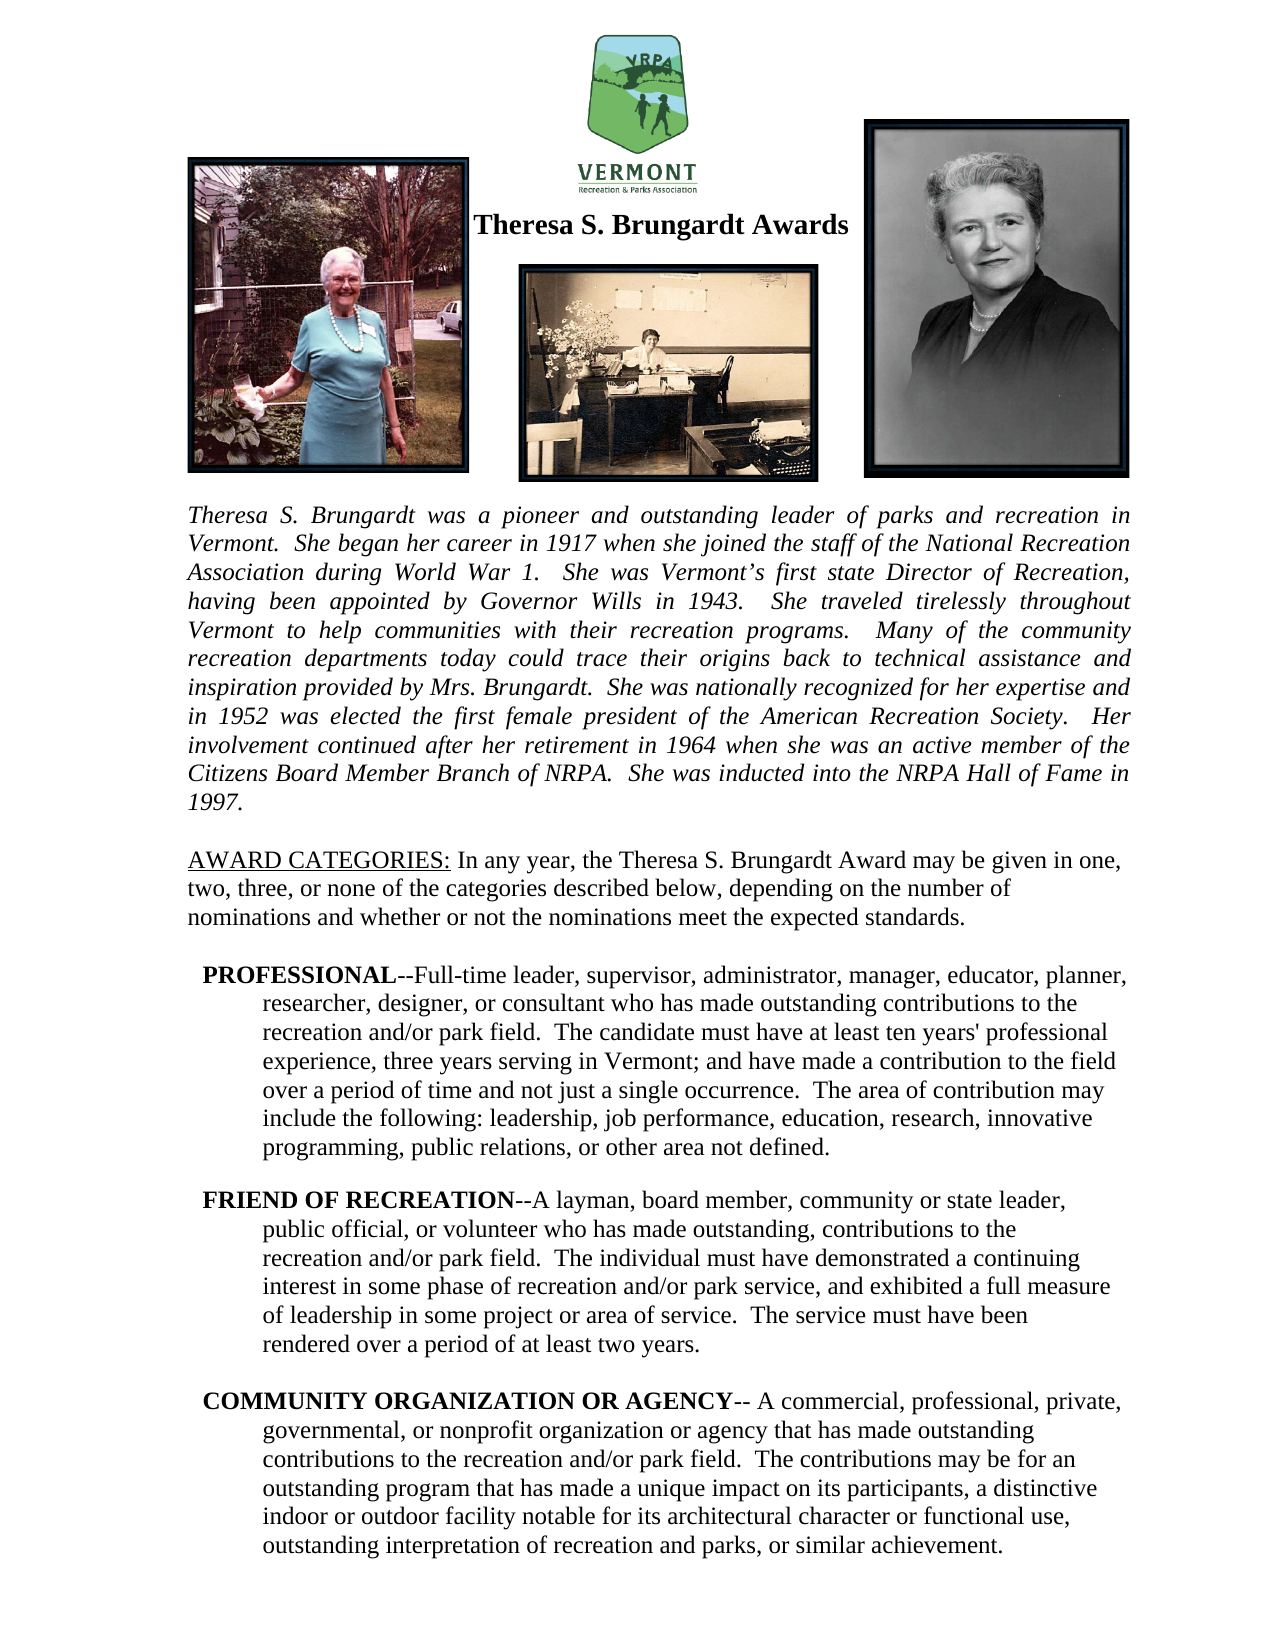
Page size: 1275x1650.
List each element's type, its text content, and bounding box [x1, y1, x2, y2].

text FRIEND OF RECREATION--A layman, board member, community or state leader, [202, 1185, 1134, 1214]
subtitle Theresa S. Brungardt Awards [470, 207, 863, 241]
picture [525, 5, 750, 229]
text of leadership in some project or area of service. The service must have been [202, 1300, 1134, 1329]
text COMMUNITY ORGANIZATION OR AGENCY-- A commercial, professional, private, governmental, or nonprofit organization or agency that has made outstanding contributions to the recreation and/or park field. The contributions may be for an outstanding program that has made a unique impact on its participants, a distinctive indoor or outdoor facility notable for its architectural character or functional use, outstanding interpretation of recreation and parks, or similar achievement. [202, 1386, 1134, 1559]
text AWARD CATEGORIES: In any year, the Theresa S. Brungardt Award may be given in one, two, three, or none of the categories described below, depending on the number of nominations and whether or not the nominations meet the expected standards. [187, 845, 1134, 931]
text PROFESSIONAL--Full-time leader, supervisor, administrator, manager, educator, planner, researcher, designer, or consultant who has made outstanding contributions to the recreation and/or park field. The candidate must have at least ten years' professional experience, three years serving in Vermont; and have made a contribution to the field over a period of time and not just a single occurrence. The area of contribution may include the following: leadership, job performance, education, research, innovative programming, public relations, or other area not defined. [202, 960, 1134, 1161]
text interest in some phase of recreation and/or park service, and exhibited a full measure [202, 1271, 1134, 1300]
text public official, or volunteer who has made outstanding, contributions to the [202, 1214, 1134, 1243]
text recreation and/or park field. The individual must have demonstrated a continuing [202, 1243, 1134, 1271]
text rendered over a period of at least two years. [202, 1329, 1134, 1358]
title Theresa S. Brungardt was a pioneer and outstanding leader of parks and recreation in . She began her career in 1917 when she joined the staff of the National Recreation Association during World War 1. She was ’s first state Director of Recreation, having been appointed by Governor Wills in 1943. She traveled tirelessly throughout to help communities with their recreation programs. Many of the community recreation departments today could trace their origins back to technical assistance and inspiration provided by Mrs. Brungardt. She was nationally recognized for her expertise and in 1952 was elected the first female president of the American Recreation Society. Her involvement continued after her retirement in 1964 when she was an active member of the Citizens Board Member Branch of NRPA. She was inducted into the NRPA Hall of Fame in 1997. [187, 500, 1134, 816]
